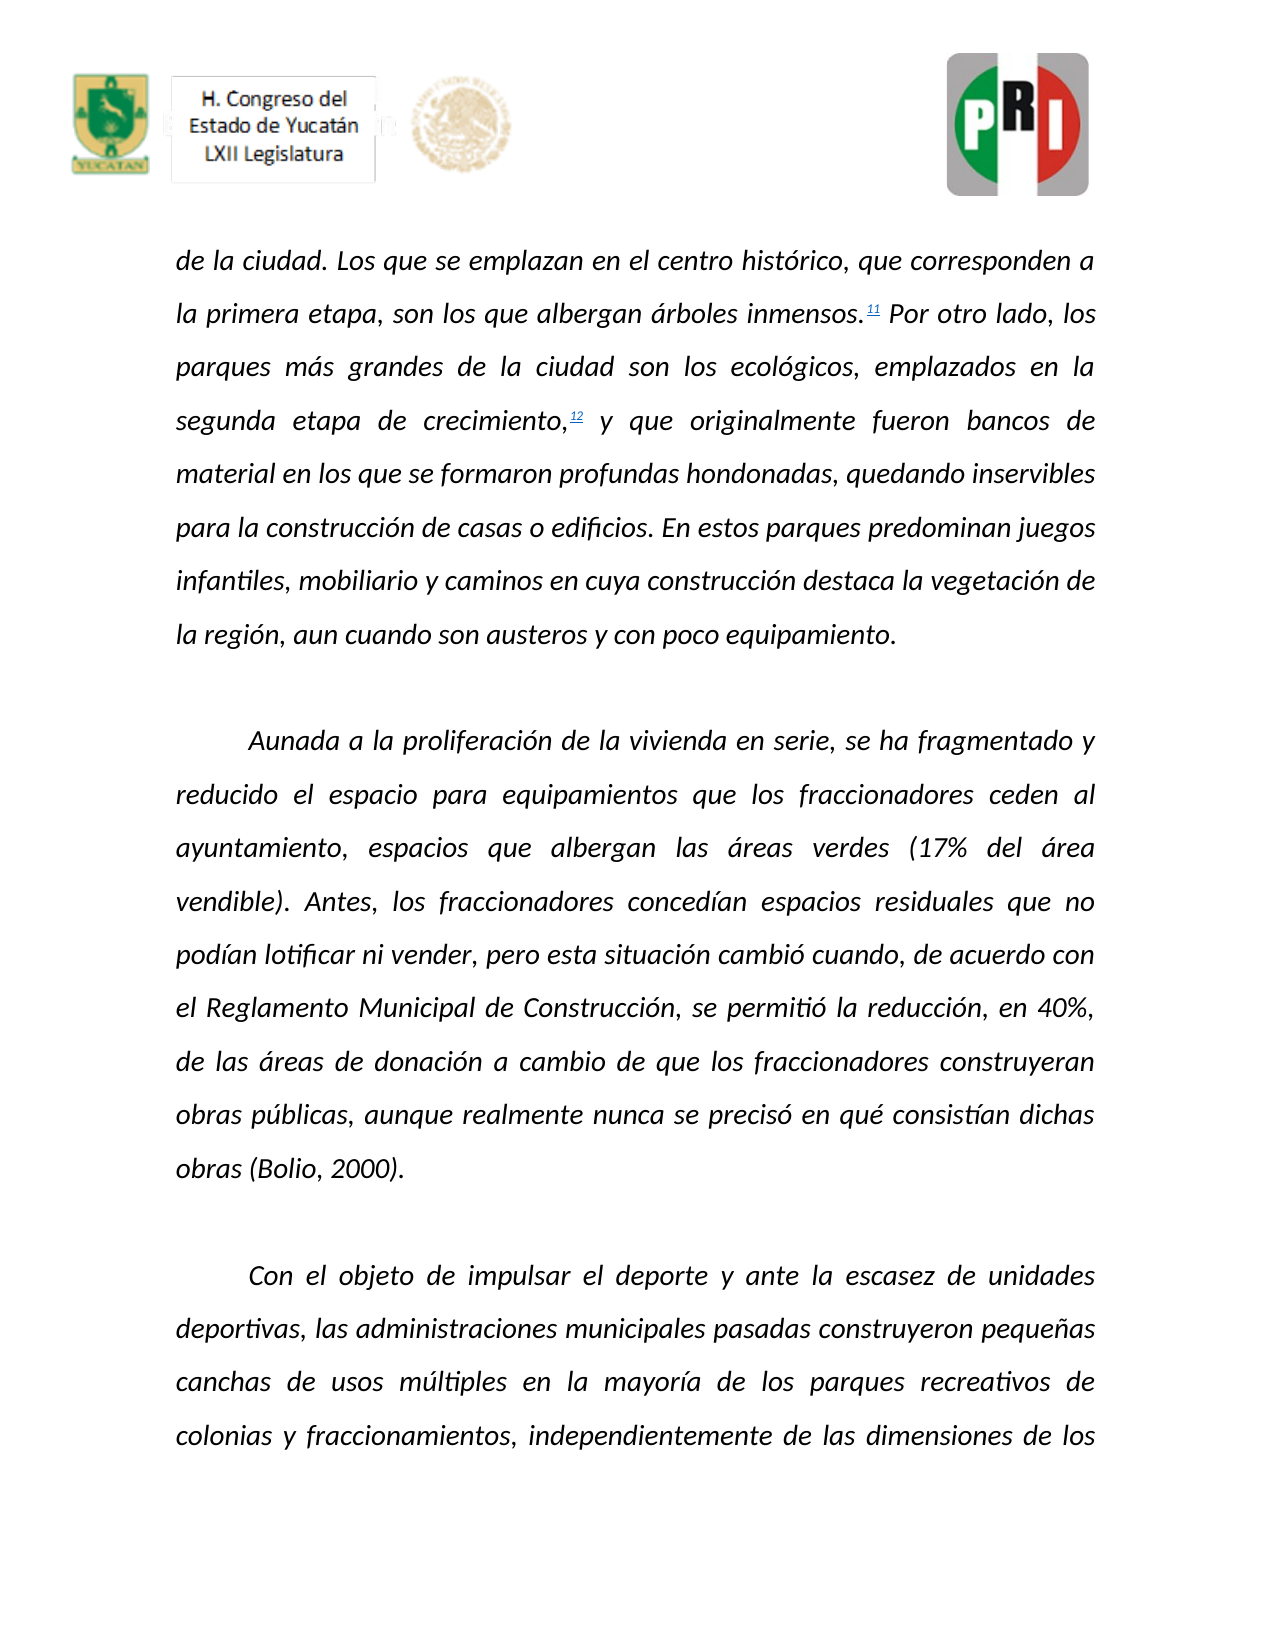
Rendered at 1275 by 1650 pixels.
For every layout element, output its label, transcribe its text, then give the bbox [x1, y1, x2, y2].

text Aunada a la proliferación de la vivienda en serie, se ha fragmentado y reducido el espacio para equipamientos que los fraccionadores ceden al ayuntamiento, espacios que albergan las áreas verdes (17% del área vendible). Antes, los fraccionadores concedían espacios residuales que no podían lotificar ni vender, pero esta situación cambió cuando, de acuerdo con el Reglamento Municipal de Construcción, se permitió la reducción, en 40%, de las áreas de donación a cambio de que los fraccionadores construyeran obras públicas, aunque realmente nunca se precisó en qué consistían dichas obras (Bolio, 2000). [176, 722, 1099, 1186]
picture [946, 53, 1089, 196]
picture [62, 53, 521, 202]
